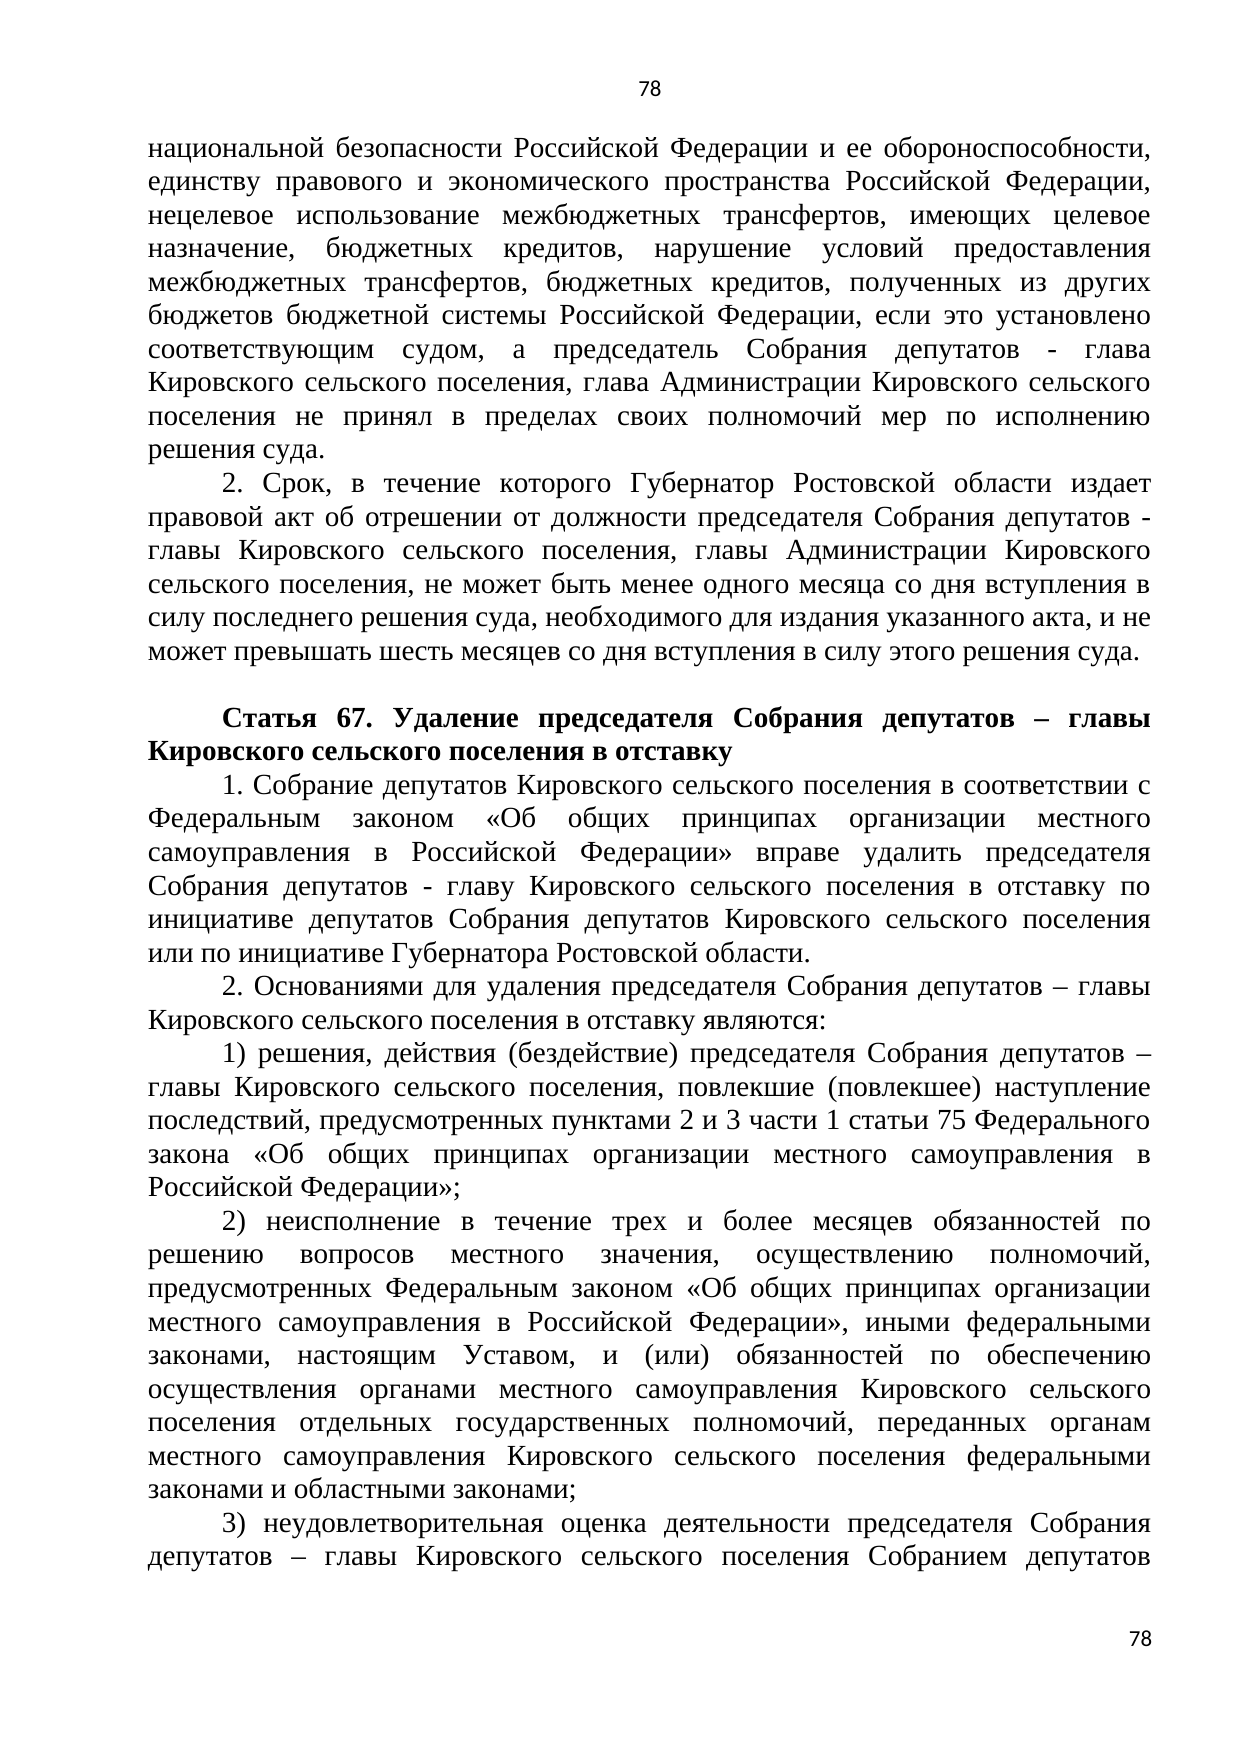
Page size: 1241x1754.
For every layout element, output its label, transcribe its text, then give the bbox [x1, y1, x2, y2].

text 2. Основаниями для удаления председателя Собрания депутатов – главы Кировского сельского поселения в отставку являются: [148, 968, 1152, 1035]
text Статья 67. Удаление председателя Собрания депутатов – главы Кировского сельского поселения в отставку [148, 700, 1152, 767]
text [148, 130, 1152, 465]
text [148, 1505, 1152, 1572]
text 2) неисполнение в течение трех и более месяцев обязанностей по решению вопросов местного значения, осуществлению полномочий, предусмотренных Федеральным законом «Об общих принципах организации местного самоуправления в Российской Федерации», иными федеральными законами, настоящим Уставом, и (или) обязанностей по обеспечению осуществления органами местного самоуправления Кировского сельского поселения отдельных государственных полномочий, переданных органам местного самоуправления Кировского сельского поселения федеральными законами и областными законами; [148, 1203, 1152, 1505]
text 2. Срок, в течение которого Губернатор Ростовской области издает правовой акт об отрешении от должности председателя Собрания депутатов - главы Кировского сельского поселения, главы Администрации Кировского сельского поселения, не может быть менее одного месяца со дня вступления в силу последнего решения суда, необходимого для издания указанного акта, и не может превышать шесть месяцев со дня вступления в силу этого решения суда. [148, 465, 1152, 666]
text 1) решения, действия (бездействие) председателя Собрания депутатов – главы Кировского сельского поселения, повлекшие (повлекшее) наступление последствий, предусмотренных пунктами 2 и 3 части 1 статьи 75 Федерального закона «Об общих принципах организации местного самоуправления в Российской Федерации»; [148, 1035, 1152, 1203]
text 1. Собрание депутатов Кировского сельского поселения в соответствии с Федеральным законом «Об общих принципах организации местного самоуправления в Российской Федерации» вправе удалить председателя Собрания депутатов - главу Кировского сельского поселения в отставку по инициативе депутатов Собрания депутатов Кировского сельского поселения или по инициативе Губернатора Ростовской области. [148, 767, 1152, 968]
